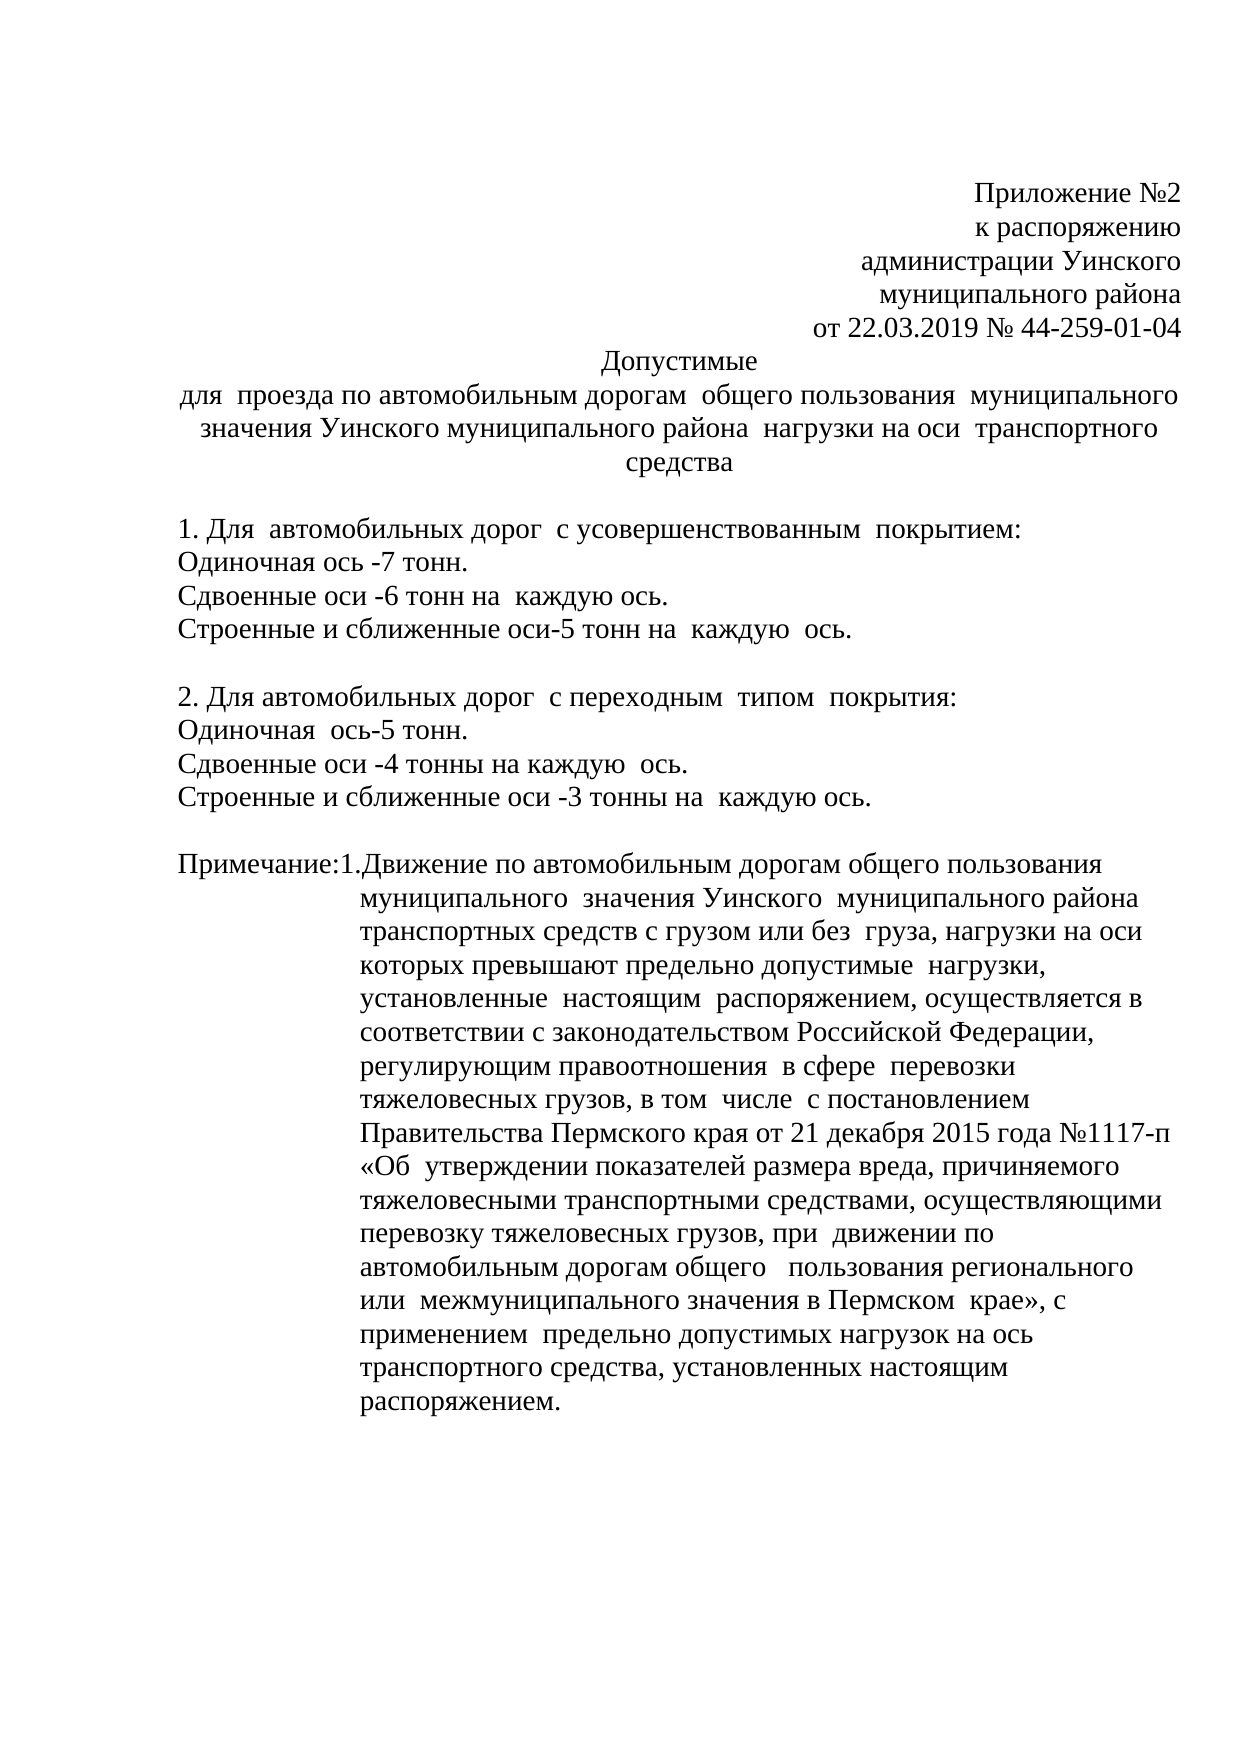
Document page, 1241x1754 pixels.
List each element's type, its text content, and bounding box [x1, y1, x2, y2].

text Правительства Пермского края от 21 декабря 2015 года №1117-п [177, 1115, 1181, 1148]
text Приложение №2 к распоряжению администрации Уинского [177, 176, 1181, 276]
text перевозку тяжеловесных грузов, при движении по [177, 1215, 1181, 1249]
text 1. Для автомобильных дорог с усовершенствованным покрытием: [177, 511, 1181, 544]
text 2. Для автомобильных дорог с переходным типом покрытия: [177, 679, 1181, 712]
text Сдвоенные оси -6 тонн на каждую ось. [177, 578, 1181, 612]
text или межмуниципального значения в Пермском крае», с [177, 1282, 1181, 1316]
text Сдвоенные оси -4 тонны на каждую ось. [177, 746, 1181, 779]
text соответствии с законодательством Российской Федерации, [177, 1014, 1181, 1048]
text установленные настоящим распоряжением, осуществляется в [177, 981, 1181, 1014]
text от 22.03.2019 № 44-259-01-04 [177, 310, 1181, 343]
text муниципального района [177, 276, 1181, 310]
text Примечание:1.Движение по автомобильным дорогам общего пользования [177, 846, 1181, 880]
text применением предельно допустимых нагрузок на ось [177, 1316, 1181, 1349]
text Одиночная ось-5 тонн. [177, 712, 1181, 746]
text автомобильным дорогам общего пользования регионального [177, 1249, 1181, 1282]
text тяжеловесными транспортными средствами, осуществляющими [177, 1182, 1181, 1215]
text муниципального значения Уинского муниципального района [177, 880, 1181, 913]
text для проезда по автомобильным дорогам общего пользования муниципального значения Уинского муниципального района нагрузки на оси транспортного средства [177, 377, 1181, 477]
text тяжеловесных грузов, в том числе с постановлением [177, 1081, 1181, 1115]
text Строенные и сближенные оси -3 тонны на каждую ось. [177, 779, 1181, 813]
text Одиночная ось -7 тонн. [177, 544, 1181, 578]
text транспортных средств с грузом или без груза, нагрузки на оси [177, 913, 1181, 947]
text Строенные и сближенные оси-5 тонн на каждую ось. [177, 612, 1181, 645]
text регулирующим правоотношения в сфере перевозки [177, 1048, 1181, 1081]
text распоряжением. [177, 1383, 1181, 1417]
text которых превышают предельно допустимые нагрузки, [177, 947, 1181, 981]
text «Об утверждении показателей размера вреда, причиняемого [177, 1148, 1181, 1182]
text Допустимые [177, 343, 1181, 377]
text транспортного средства, установленных настоящим [177, 1349, 1181, 1383]
